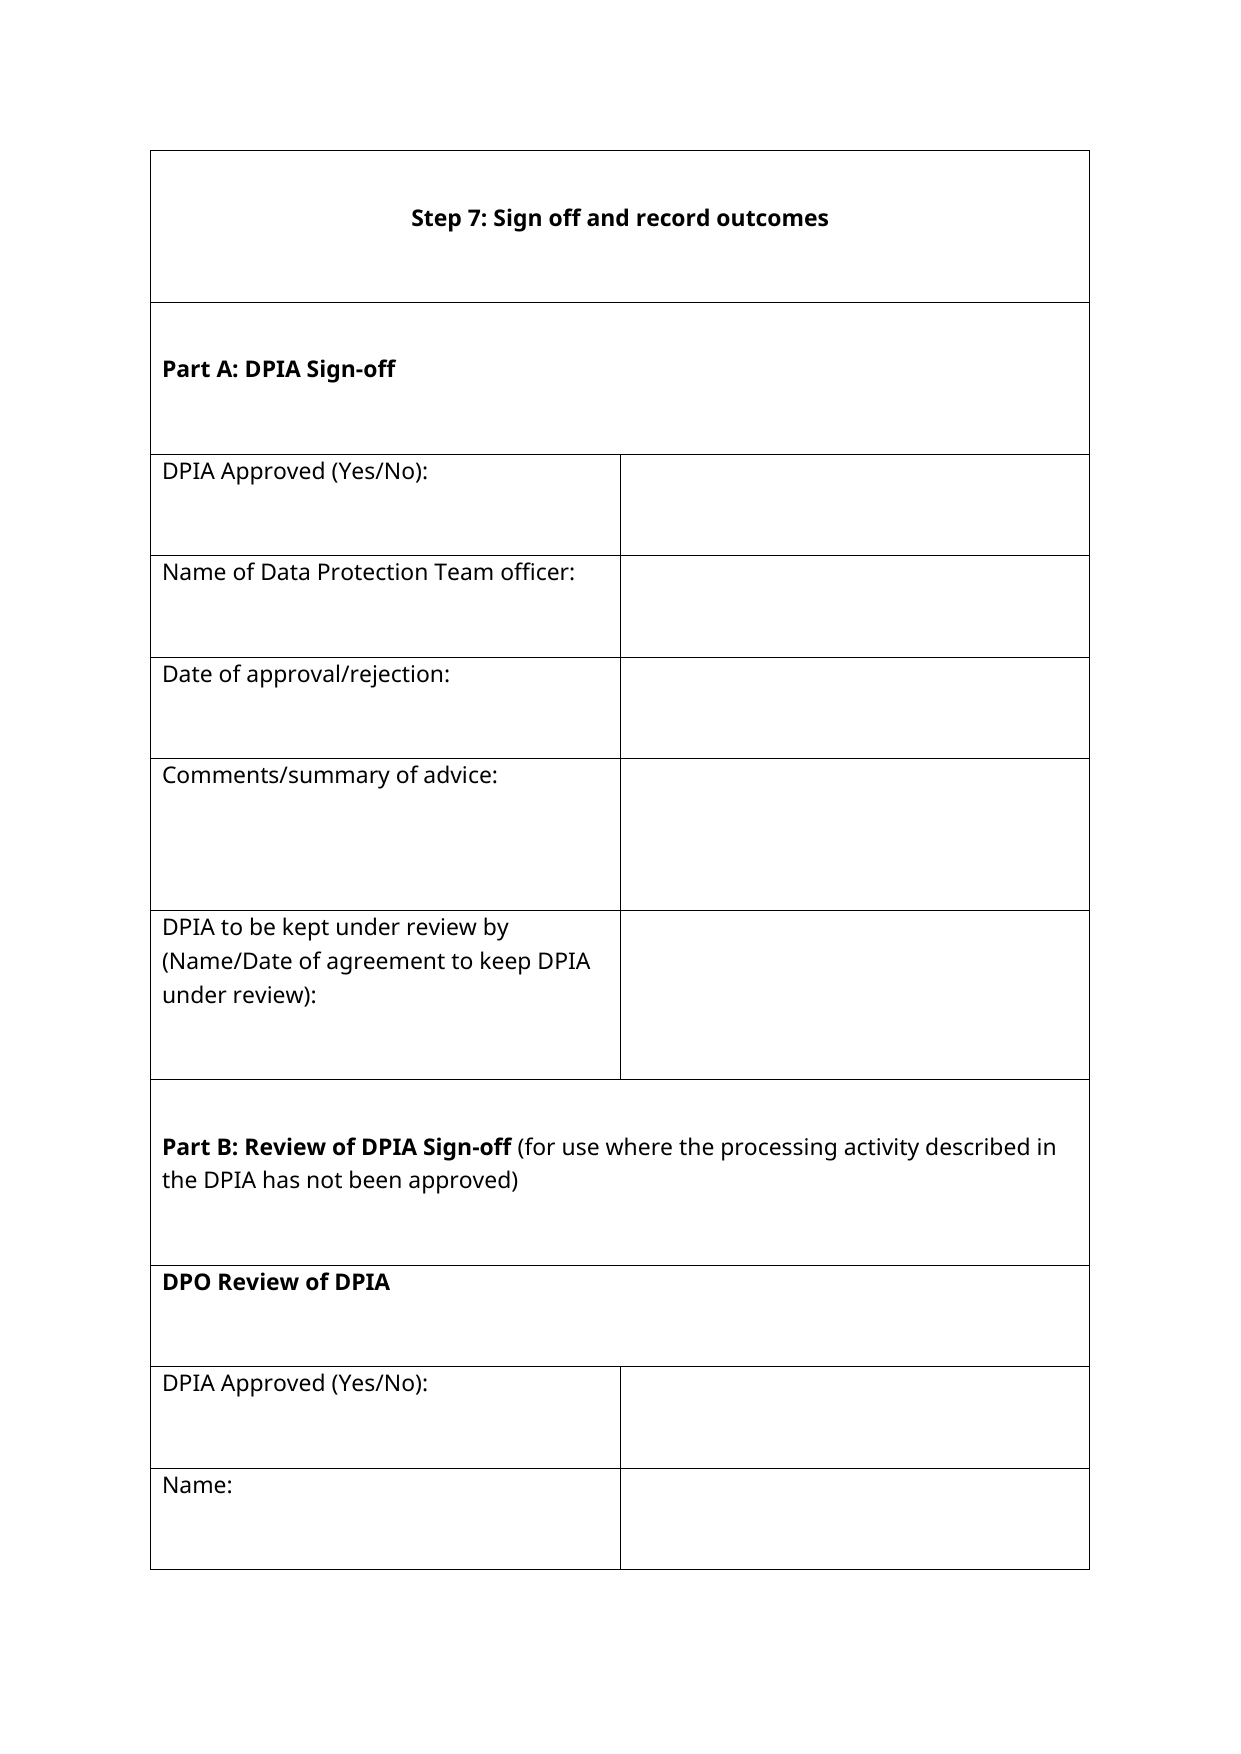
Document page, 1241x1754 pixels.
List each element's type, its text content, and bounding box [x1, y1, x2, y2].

table_cell DPO Review of DPIA [151, 1266, 1089, 1366]
table_cell DPIA Approved (Yes/No): [151, 455, 620, 555]
table_cell Date of approval/rejection: [151, 658, 620, 758]
table_cell [621, 658, 1089, 758]
table_cell Name: [151, 1469, 620, 1569]
table_cell [621, 911, 1089, 1079]
table_cell Part A: DPIA Sign-off [151, 303, 1089, 454]
table_cell Comments/summary of advice: [151, 759, 620, 910]
table_cell Part B: Review of DPIA Sign-off (for use where the processing activity described in the DPIA has not been approved) [151, 1080, 1089, 1264]
table_header Step 7: Sign off and record outcomes [151, 151, 1089, 302]
table_cell Name of Data Protection Team officer: [151, 556, 620, 657]
table_cell [621, 759, 1089, 910]
table_cell DPIA Approved (Yes/No): [151, 1367, 620, 1467]
table_cell [621, 455, 1089, 555]
table_cell [621, 1367, 1089, 1467]
table_cell [621, 1469, 1089, 1569]
table_cell DPIA to be kept under review by (Name/Date of agreement to keep DPIA under review): [151, 911, 620, 1079]
table_cell [621, 556, 1089, 657]
